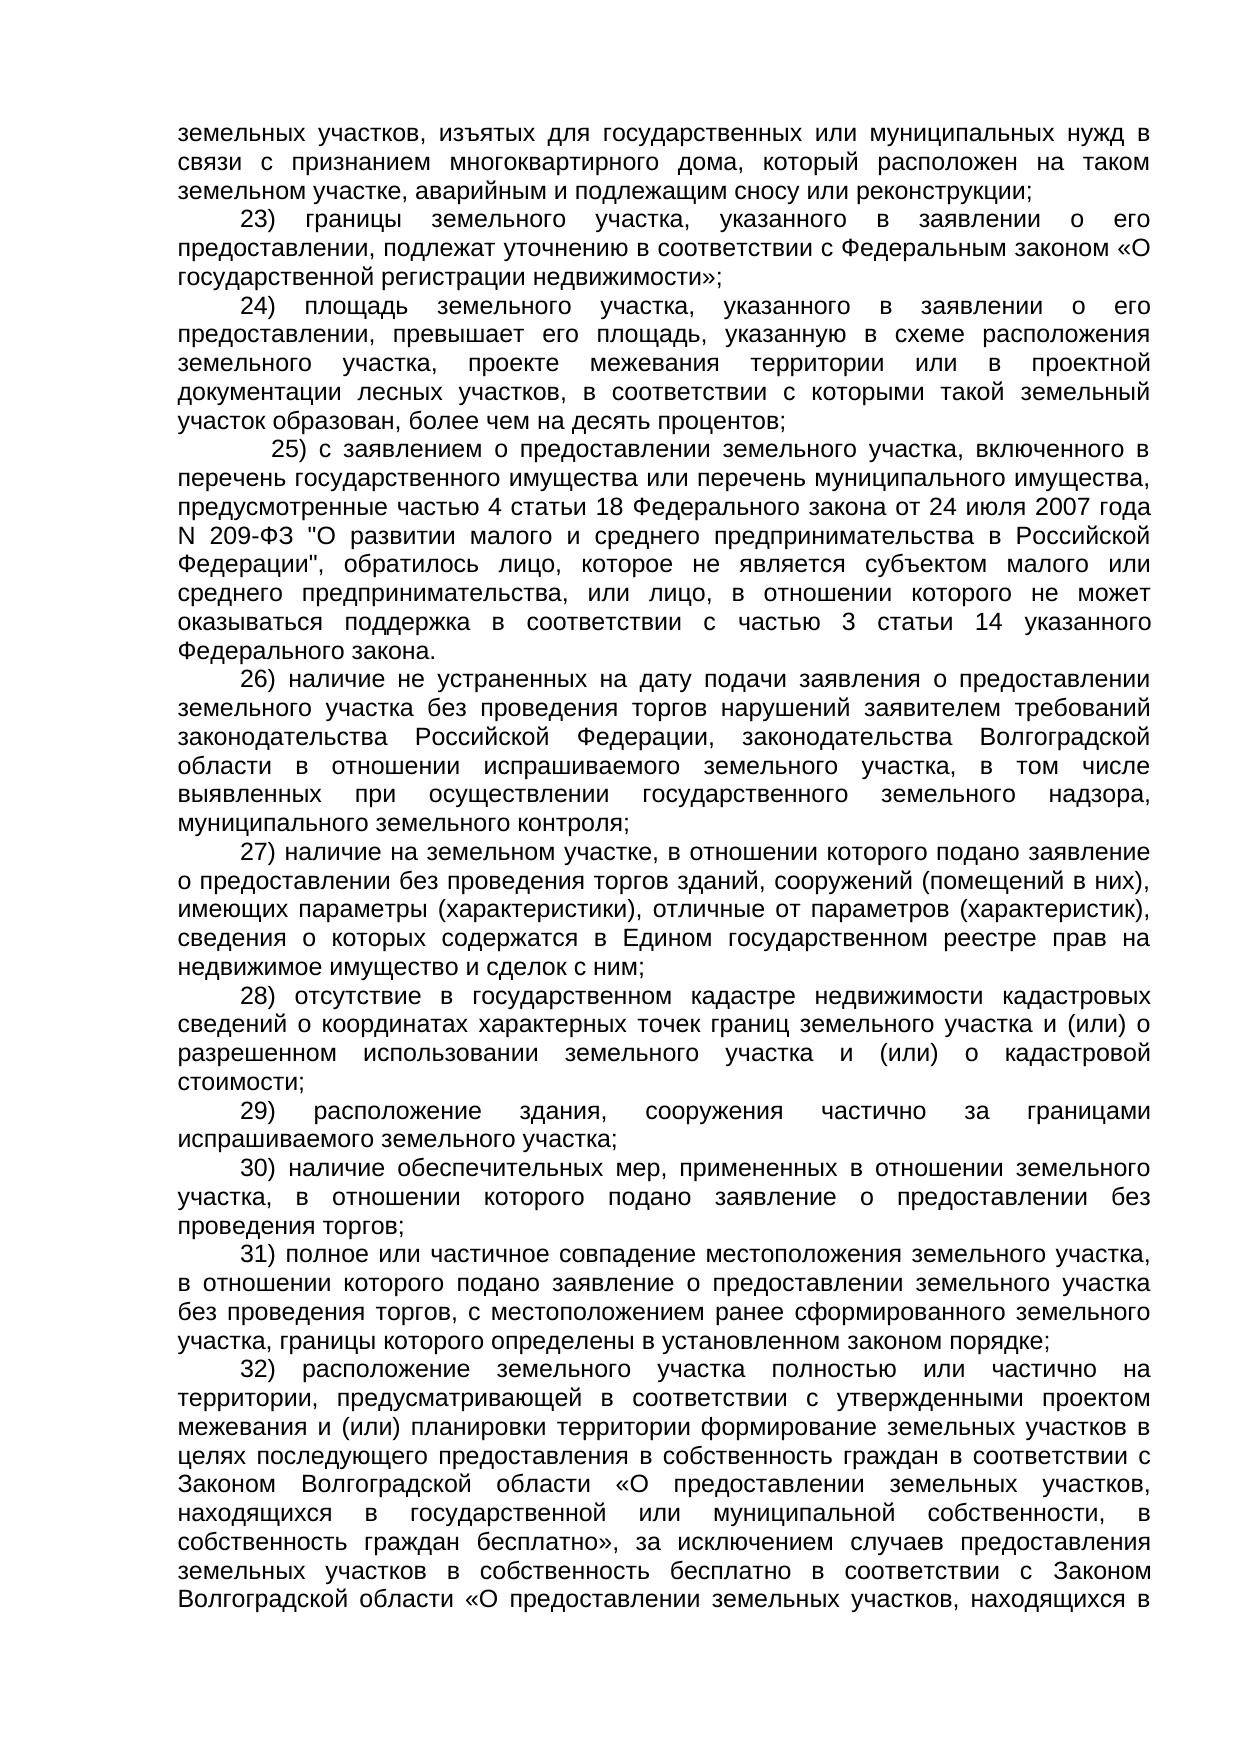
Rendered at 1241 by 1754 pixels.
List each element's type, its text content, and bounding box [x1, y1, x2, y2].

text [177, 118, 1152, 204]
text 31) полное или частичное совпадение местоположения земельного участка, в отношении которого подано заявление о предоставлении земельного участка без проведения торгов, с местоположением ранее сформированного земельного участка, границы которого определены в установленном законом порядке; [177, 1239, 1152, 1354]
text 30) наличие обеспечительных мер, примененных в отношении земельного участка, в отношении которого подано заявление о предоставлении без проведения торгов; [177, 1153, 1152, 1239]
text 29) расположение здания, сооружения частично за границами испрашиваемого земельного участка; [177, 1096, 1152, 1153]
text 28) отсутствие в государственном кадастре недвижимости кадастровых сведений о координатах характерных точек границ земельного участка и (или) о разрешенном использовании земельного участка и (или) о кадастровой стоимости; [177, 981, 1152, 1096]
text 27) наличие на земельном участке, в отношении которого подано заявление о предоставлении без проведения торгов зданий, сооружений (помещений в них), имеющих параметры (характеристики), отличные от параметров (характеристик), сведения о которых содержатся в Едином государственном реестре прав на недвижимое имущество и сделок с ним; [177, 837, 1152, 981]
text 24) площадь земельного участка, указанного в заявлении о его предоставлении, превышает его площадь, указанную в схеме расположения земельного участка, проекте межевания территории или в проектной документации лесных участков, в соответствии с которыми такой земельный участок образован, более чем на десять процентов; [177, 291, 1152, 434]
text 25) с заявлением о предоставлении земельного участка, включенного в перечень государственного имущества или перечень муниципального имущества, предусмотренные частью 4 статьи 18 Федерального закона от 24 июля 2007 года N 209-ФЗ "О развитии малого и среднего предпринимательства в Российской Федерации", обратилось лицо, которое не является субъектом малого или среднего предпринимательства, или лицо, в отношении которого не может оказываться поддержка в соответствии с частью 3 статьи 14 указанного Федерального закона. [177, 434, 1152, 664]
text 26) наличие не устраненных на дату подачи заявления о предоставлении земельного участка без проведения торгов нарушений заявителем требований законодательства Российской Федерации, законодательства Волгоградской области в отношении испрашиваемого земельного участка, в том числе выявленных при осуществлении государственного земельного надзора, муниципального земельного контроля; [177, 664, 1152, 837]
text 23) границы земельного участка, указанного в заявлении о его предоставлении, подлежат уточнению в соответствии с Федеральным законом «О государственной регистрации недвижимости»; [177, 204, 1152, 291]
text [177, 1354, 1152, 1613]
